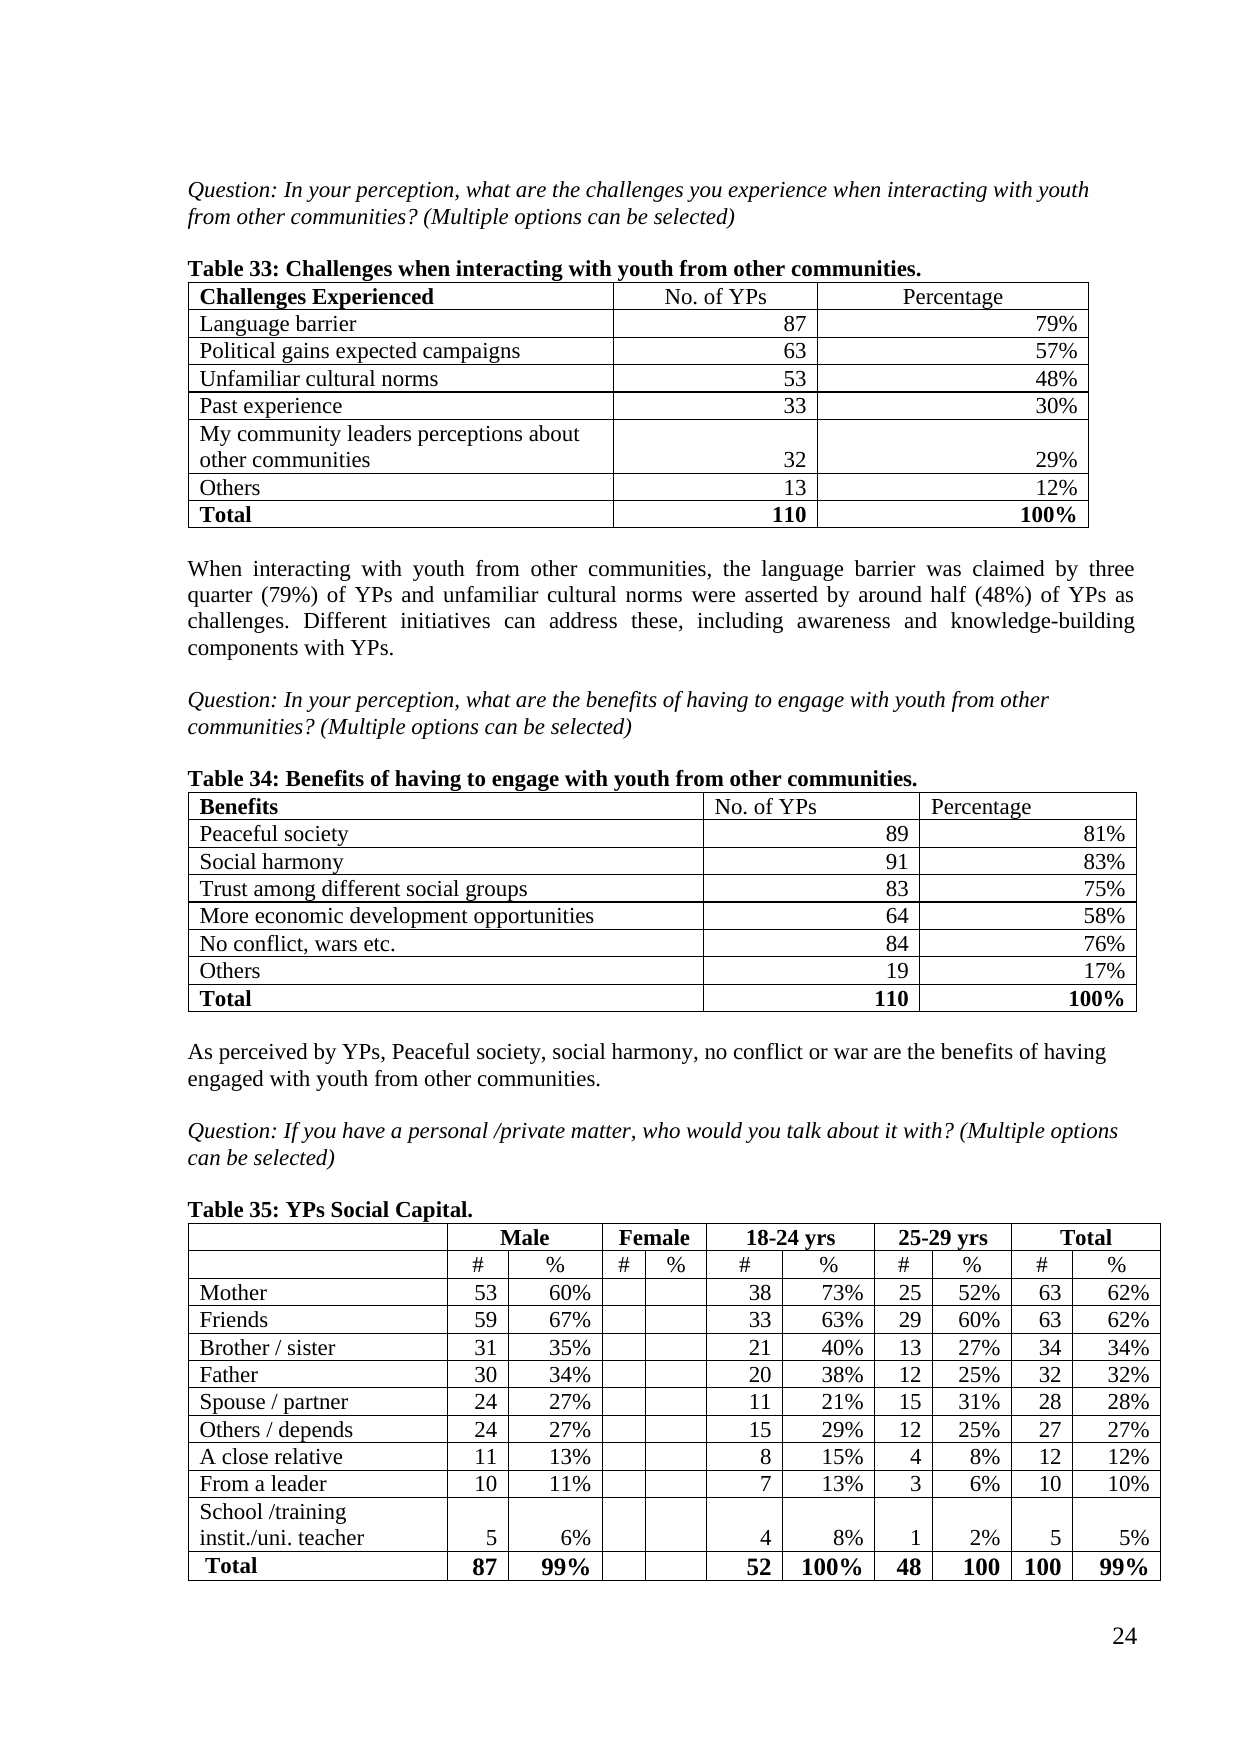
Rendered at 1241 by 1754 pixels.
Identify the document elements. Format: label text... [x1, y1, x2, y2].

table_cell 63 [614, 338, 817, 364]
table_cell 38 [707, 1279, 782, 1305]
table_cell 110 [614, 501, 817, 527]
table_cell # [1012, 1251, 1072, 1278]
table_header 25-29 yrs [875, 1224, 1011, 1250]
table_cell 63 [1012, 1306, 1072, 1332]
table_header No. of YPs [614, 283, 817, 309]
table_cell 34 [1012, 1334, 1072, 1360]
table_cell 17% [920, 957, 1136, 984]
table_cell 27% [509, 1416, 602, 1442]
table_cell [603, 1279, 645, 1305]
table_cell [603, 1361, 645, 1387]
table_cell 89 [704, 820, 919, 847]
table_cell [603, 1443, 645, 1469]
table_cell Friends [189, 1306, 447, 1332]
table_cell 28% [1073, 1388, 1160, 1415]
table_cell 12% [818, 474, 1088, 500]
table_cell 64 [704, 903, 919, 929]
table_cell Trust among different social groups [189, 875, 703, 901]
table_cell 35% [509, 1334, 602, 1360]
table_cell [603, 1416, 645, 1442]
text Table 34: Benefits of having to engage with youth from other communities. [187, 766, 1137, 792]
table_cell 19 [704, 957, 919, 984]
text As perceived by YPs, Peaceful society, social harmony, no conflict or war are the benefits of having engaged with youth from other communities. [187, 1038, 1137, 1091]
table_header 18-24 yrs [707, 1224, 874, 1250]
table_cell 12 [875, 1416, 932, 1442]
table_cell 13 [875, 1334, 932, 1360]
table_cell 99% [1073, 1552, 1160, 1580]
table_header Male [448, 1224, 602, 1250]
table_cell 8 [707, 1443, 782, 1469]
table_cell 21% [783, 1388, 874, 1415]
table_cell 27 [1012, 1416, 1072, 1442]
table_cell % [783, 1251, 874, 1278]
table_cell 8% [933, 1443, 1011, 1469]
table_cell 76% [920, 930, 1136, 956]
table_cell # [875, 1251, 932, 1278]
table_cell [646, 1443, 706, 1469]
table_cell Spouse / partner [189, 1388, 447, 1415]
table_cell Father [189, 1361, 447, 1387]
table_cell Total [189, 1552, 447, 1580]
table_cell [603, 1552, 645, 1580]
table_cell Others [189, 474, 613, 500]
table_cell 21 [707, 1334, 782, 1360]
table_cell 53 [448, 1279, 508, 1305]
table_cell 63 [1012, 1279, 1072, 1305]
table_cell 33 [614, 393, 817, 419]
table_cell No conflict, wars etc. [189, 930, 703, 956]
table_cell 3 [875, 1471, 932, 1497]
table_cell Mother [189, 1279, 447, 1305]
table_cell 53 [614, 365, 817, 391]
table_cell 75% [920, 875, 1136, 901]
table_cell % [646, 1251, 706, 1278]
table_cell 6% [933, 1471, 1011, 1497]
table_cell More economic development opportunities [189, 903, 703, 929]
table_cell 24 [448, 1388, 508, 1415]
table_cell 29 [875, 1306, 932, 1332]
table_cell 52 [707, 1552, 782, 1580]
table_cell 13% [783, 1471, 874, 1497]
text When interacting with youth from other communities, the language barrier was claimed by three quarter (79%) of YPs and unfamiliar cultural norms were asserted by around half (48%) of YPs as challenges. Different initiatives can address these, including awareness and knowledge-building components with YPs. [187, 555, 1137, 660]
table_cell 6% [509, 1498, 602, 1551]
table_cell 29% [783, 1416, 874, 1442]
table_cell 25 [875, 1279, 932, 1305]
table_header [189, 1224, 447, 1250]
table_cell 87 [614, 310, 817, 337]
table_cell Unfamiliar cultural norms [189, 365, 613, 391]
table_cell 11 [707, 1388, 782, 1415]
table_cell 13% [509, 1443, 602, 1469]
table_cell 27% [1073, 1416, 1160, 1442]
table_cell 63% [783, 1306, 874, 1332]
table_cell 91 [704, 848, 919, 874]
table_cell [646, 1498, 706, 1551]
table_cell 52% [933, 1279, 1011, 1305]
table_cell 48% [818, 365, 1088, 391]
table_cell 30 [448, 1361, 508, 1387]
table_cell 12 [875, 1361, 932, 1387]
table_cell 25% [933, 1416, 1011, 1442]
table_cell # [448, 1251, 508, 1278]
text Question: In your perception, what are the benefits of having to engage with youth from other communities? (Multiple options can be selected) [187, 686, 1137, 739]
table_cell From a leader [189, 1471, 447, 1497]
table_cell [603, 1498, 645, 1551]
table_cell 13 [614, 474, 817, 500]
table_cell [646, 1388, 706, 1415]
table_cell 11% [509, 1471, 602, 1497]
table_cell 31% [933, 1388, 1011, 1415]
table_cell 15% [783, 1443, 874, 1469]
table_cell 48 [875, 1552, 932, 1580]
table_cell 83 [704, 875, 919, 901]
table_cell [646, 1334, 706, 1360]
table_cell 62% [1073, 1306, 1160, 1332]
table_cell [603, 1388, 645, 1415]
text Table 35: YPs Social Capital. [187, 1197, 1137, 1223]
table_cell 100% [783, 1552, 874, 1580]
table_cell 60% [509, 1279, 602, 1305]
table_cell Others [189, 957, 703, 984]
table_header Percentage [818, 283, 1088, 309]
table_cell # [707, 1251, 782, 1278]
table_cell 34% [509, 1361, 602, 1387]
table_cell 100 [1012, 1552, 1072, 1580]
table_cell Past experience [189, 393, 613, 419]
table_cell 62% [1073, 1279, 1160, 1305]
table_cell [646, 1306, 706, 1332]
table_cell [646, 1416, 706, 1442]
table_cell Language barrier [189, 310, 613, 337]
text Table 33: Challenges when interacting with youth from other communities. [187, 255, 1137, 282]
table_cell 81% [920, 820, 1136, 847]
table_cell 20 [707, 1361, 782, 1387]
table_cell [646, 1552, 706, 1580]
table_cell Total [189, 985, 703, 1011]
table_cell 84 [704, 930, 919, 956]
table_cell 28 [1012, 1388, 1072, 1415]
table_cell Social harmony [189, 848, 703, 874]
table_cell 32 [614, 420, 817, 472]
table_cell My community leaders perceptions about other communities [189, 420, 613, 472]
text Question: If you have a personal /private matter, who would you talk about it with? (Multiple options can be selected) [187, 1117, 1137, 1170]
table_cell 30% [818, 393, 1088, 419]
table_cell 12% [1073, 1443, 1160, 1469]
table_cell 87 [448, 1552, 508, 1580]
table_cell 27% [933, 1334, 1011, 1360]
table_cell 2% [933, 1498, 1011, 1551]
table_cell 10 [448, 1471, 508, 1497]
table_header Percentage [920, 793, 1136, 819]
table_cell School /training instit./uni. teacher [189, 1498, 447, 1551]
table_cell 57% [818, 338, 1088, 364]
table_cell A close relative [189, 1443, 447, 1469]
table_cell Total [189, 501, 613, 527]
table_cell 83% [920, 848, 1136, 874]
table_cell 59 [448, 1306, 508, 1332]
table_cell [603, 1334, 645, 1360]
table_cell 38% [783, 1361, 874, 1387]
text Question: In your perception, what are the challenges you experience when interacting with youth from other communities? (Multiple options can be selected) [187, 176, 1137, 229]
table_cell 10% [1073, 1471, 1160, 1497]
table_cell 58% [920, 903, 1136, 929]
table_cell [189, 1251, 447, 1278]
table_header Total [1012, 1224, 1160, 1250]
table_header No. of YPs [704, 793, 919, 819]
table_cell 32 [1012, 1361, 1072, 1387]
table_cell Peaceful society [189, 820, 703, 847]
table_header Benefits [189, 793, 703, 819]
table_cell [646, 1361, 706, 1387]
table_cell 40% [783, 1334, 874, 1360]
table_cell Brother / sister [189, 1334, 447, 1360]
table_cell 100% [818, 501, 1088, 527]
table_cell 110 [704, 985, 919, 1011]
table_cell 15 [707, 1416, 782, 1442]
table_cell 29% [818, 420, 1088, 472]
table_cell 32% [1073, 1361, 1160, 1387]
table_cell 60% [933, 1306, 1011, 1332]
table_cell 25% [933, 1361, 1011, 1387]
table_cell % [509, 1251, 602, 1278]
table_cell [646, 1471, 706, 1497]
table_cell 4 [707, 1498, 782, 1551]
table_cell 100% [933, 1552, 1011, 1580]
table_cell 7 [707, 1471, 782, 1497]
table_cell Others / depends [189, 1416, 447, 1442]
table_cell % [933, 1251, 1011, 1278]
table_cell 79% [818, 310, 1088, 337]
table_cell 67% [509, 1306, 602, 1332]
table_cell 11 [448, 1443, 508, 1469]
table_cell [603, 1306, 645, 1332]
table_cell Political gains expected campaigns [189, 338, 613, 364]
table_cell 15 [875, 1388, 932, 1415]
table_cell 73% [783, 1279, 874, 1305]
table_cell # [603, 1251, 645, 1278]
table_cell 4 [875, 1443, 932, 1469]
table_cell 99% [509, 1552, 602, 1580]
table_cell 34% [1073, 1334, 1160, 1360]
table_cell 12 [1012, 1443, 1072, 1469]
table_cell 8% [783, 1498, 874, 1551]
table_cell 5 [1012, 1498, 1072, 1551]
table_cell [603, 1471, 645, 1497]
table_header Female [603, 1224, 706, 1250]
table_cell [646, 1279, 706, 1305]
table_cell 1 [875, 1498, 932, 1551]
table_header Challenges Experienced [189, 283, 613, 309]
table_cell 5 [448, 1498, 508, 1551]
table_cell 100% [920, 985, 1136, 1011]
table_cell 10 [1012, 1471, 1072, 1497]
table_cell % [1073, 1251, 1160, 1278]
table_cell 31 [448, 1334, 508, 1360]
table_cell 33 [707, 1306, 782, 1332]
table_cell 24 [448, 1416, 508, 1442]
table_cell 5% [1073, 1498, 1160, 1551]
table_cell 27% [509, 1388, 602, 1415]
